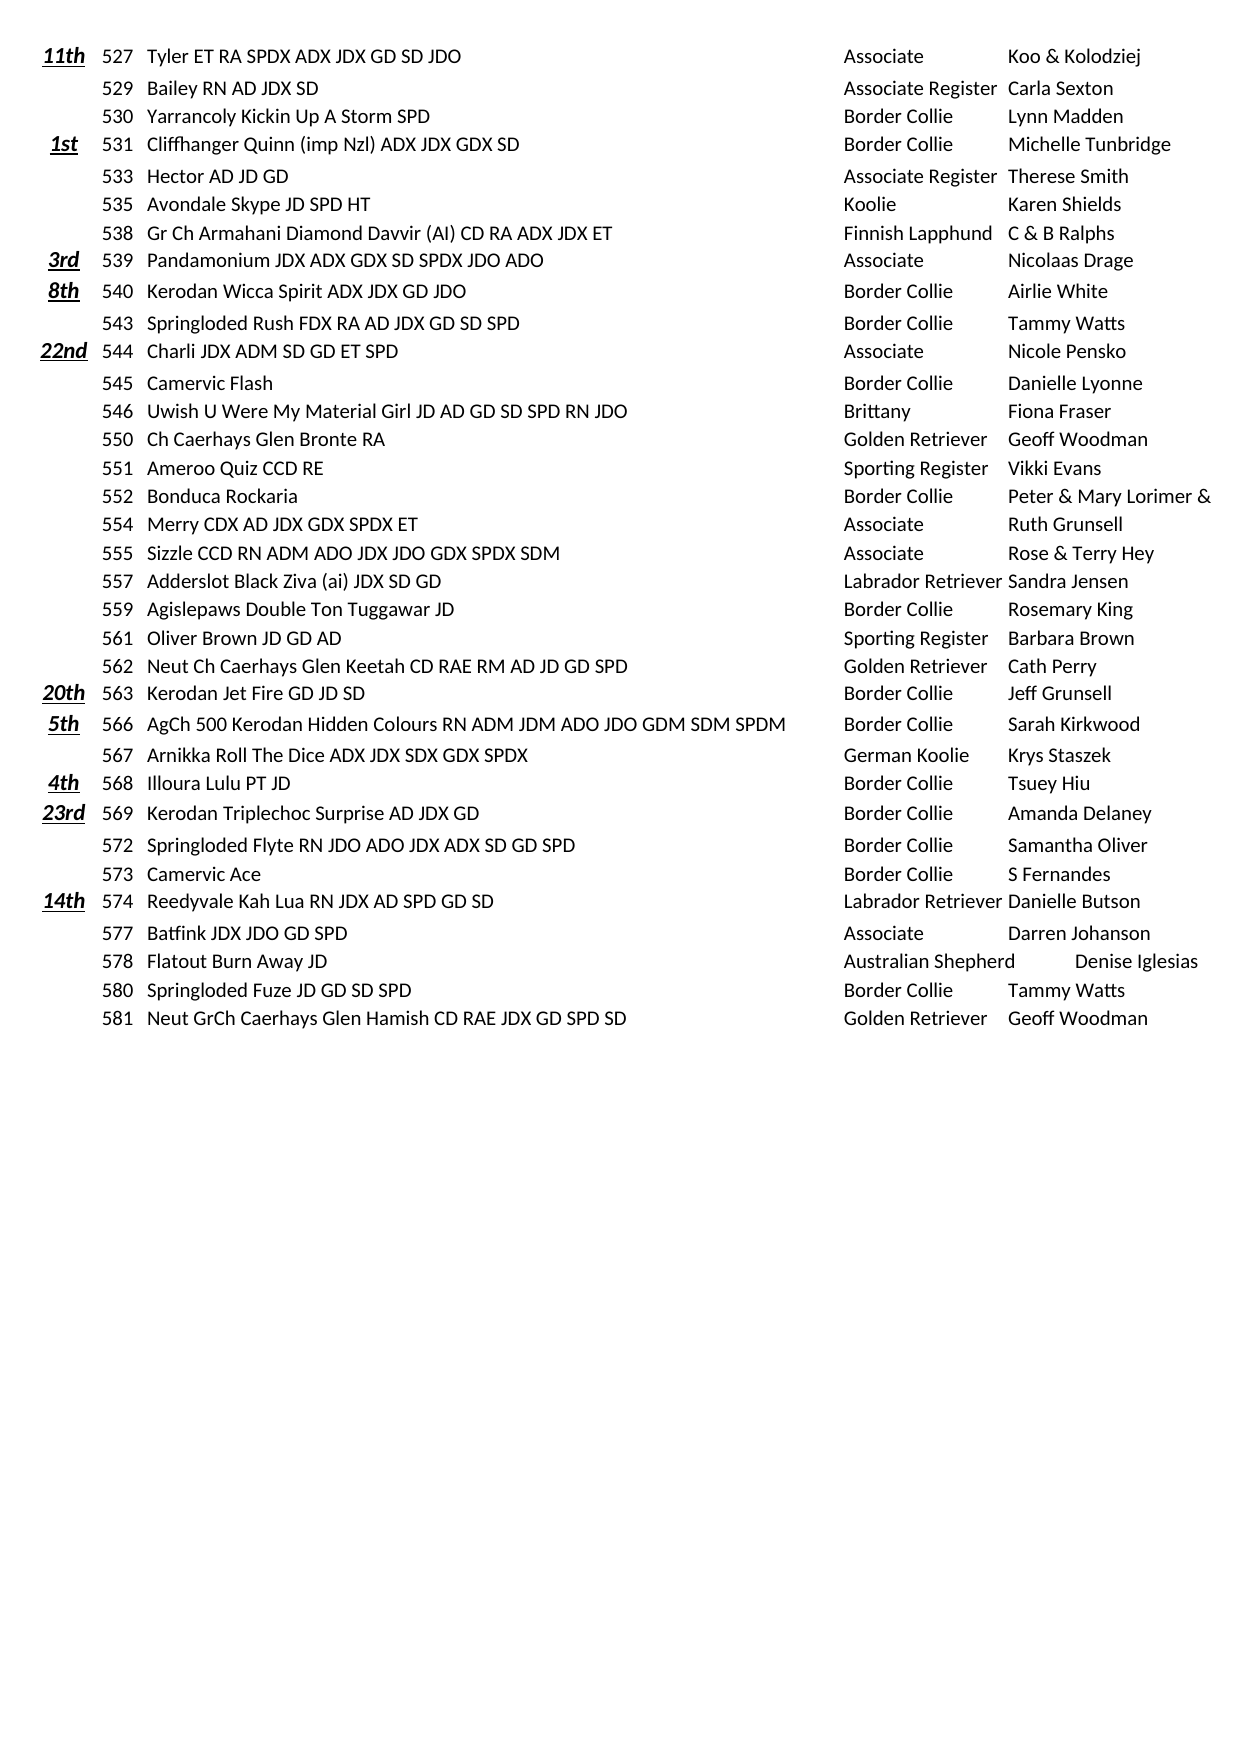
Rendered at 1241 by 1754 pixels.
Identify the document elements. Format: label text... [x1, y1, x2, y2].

text 551 Ameroo Quiz CCD RE Sporting Register Vikki Evans [25, 455, 1215, 480]
text 5th 566 AgCh 500 Kerodan Hidden Colours RN ADM JDM ADO JDO GDM SDM SPDM Border Collie Sarah Kirkwood [25, 709, 1215, 737]
text 557 Adderslot Black Ziva (ai) JDX SD GD Labrador Retriever Sandra Jensen [25, 568, 1215, 593]
text 545 Camervic Flash Border Collie Danielle Lyonne [25, 370, 1215, 395]
text 555 Sizzle CCD RN ADM ADO JDX JDO GDX SPDX SDM Associate Rose & Terry Hey [25, 540, 1215, 565]
text 533 Hector AD JD GD Associate Register Therese Smith [25, 163, 1215, 189]
text 11th 527 Tyler ET RA SPDX ADX JDX GD SD JDO Associate Koo & Kolodziej [25, 41, 1215, 69]
text 3rd 539 Pandamonium JDX ADX GDX SD SPDX JDO ADO Associate Nicolaas Drage [25, 245, 1215, 273]
text 562 Neut Ch Caerhays Glen Keetah CD RAE RM AD JD GD SPD Golden Retriever Cath Perry [25, 653, 1215, 678]
text 543 Springloded Rush FDX RA AD JDX GD SD SPD Border Collie Tammy Watts [25, 310, 1215, 336]
text 14th 574 Reedyvale Kah Lua RN JDX AD SPD GD SD Labrador Retriever Danielle Butson [25, 886, 1215, 914]
text 561 Oliver Brown JD GD AD Sporting Register Barbara Brown [25, 625, 1215, 650]
text 573 Camervic Ace Border Collie S Fernandes [25, 861, 1215, 886]
text 8th 540 Kerodan Wicca Spirit ADX JDX GD JDO Border Collie Airlie White [25, 276, 1215, 304]
text 580 Springloded Fuze JD GD SD SPD Border Collie Tammy Watts [25, 977, 1215, 1002]
text 552 Bonduca Rockaria Border Collie Peter & Mary Lorimer & [25, 483, 1215, 508]
text 581 Neut GrCh Caerhays Glen Hamish CD RAE JDX GD SPD SD Golden Retriever Geoff Woodman [25, 1005, 1215, 1031]
text 559 Agislepaws Double Ton Tuggawar JD Border Collie Rosemary King [25, 596, 1215, 622]
text 572 Springloded Flyte RN JDO ADO JDX ADX SD GD SPD Border Collie Samantha Oliver [25, 833, 1215, 858]
text 4th 568 Illoura Lulu PT JD Border Collie Tsuey Hiu [25, 768, 1215, 796]
text 550 Ch Caerhays Glen Bronte RA Golden Retriever Geoff Woodman [25, 426, 1215, 452]
text 535 Avondale Skype JD SPD HT Koolie Karen Shields [25, 192, 1215, 217]
text 529 Bailey RN AD JDX SD Associate Register Carla Sexton [25, 75, 1215, 101]
text 577 Batfink JDX JDO GD SPD Associate Darren Johanson [25, 920, 1215, 946]
text 546 Uwish U Were My Material Girl JD AD GD SD SPD RN JDO Brittany Fiona Fraser [25, 398, 1215, 423]
text 578 Flatout Burn Away JD Australian Shepherd Denise Iglesias [25, 949, 1215, 974]
text 22nd 544 Charli JDX ADM SD GD ET SPD Associate Nicole Pensko [25, 336, 1215, 364]
text 567 Arnikka Roll The Dice ADX JDX SDX GDX SPDX German Koolie Krys Staszek [25, 742, 1215, 768]
text 538 Gr Ch Armahani Diamond Davvir (AI) CD RA ADX JDX ET Finnish Lapphund C & B Ralphs [25, 220, 1215, 245]
text 530 Yarrancoly Kickin Up A Storm SPD Border Collie Lynn Madden [25, 104, 1215, 129]
text 554 Merry CDX AD JDX GDX SPDX ET Associate Ruth Grunsell [25, 511, 1215, 537]
text 20th 563 Kerodan Jet Fire GD JD SD Border Collie Jeff Grunsell [25, 678, 1215, 707]
text 1st 531 Cliffhanger Quinn (imp Nzl) ADX JDX GDX SD Border Collie Michelle Tunbridge [25, 129, 1215, 157]
text 23rd 569 Kerodan Triplechoc Surprise AD JDX GD Border Collie Amanda Delaney [25, 798, 1215, 827]
